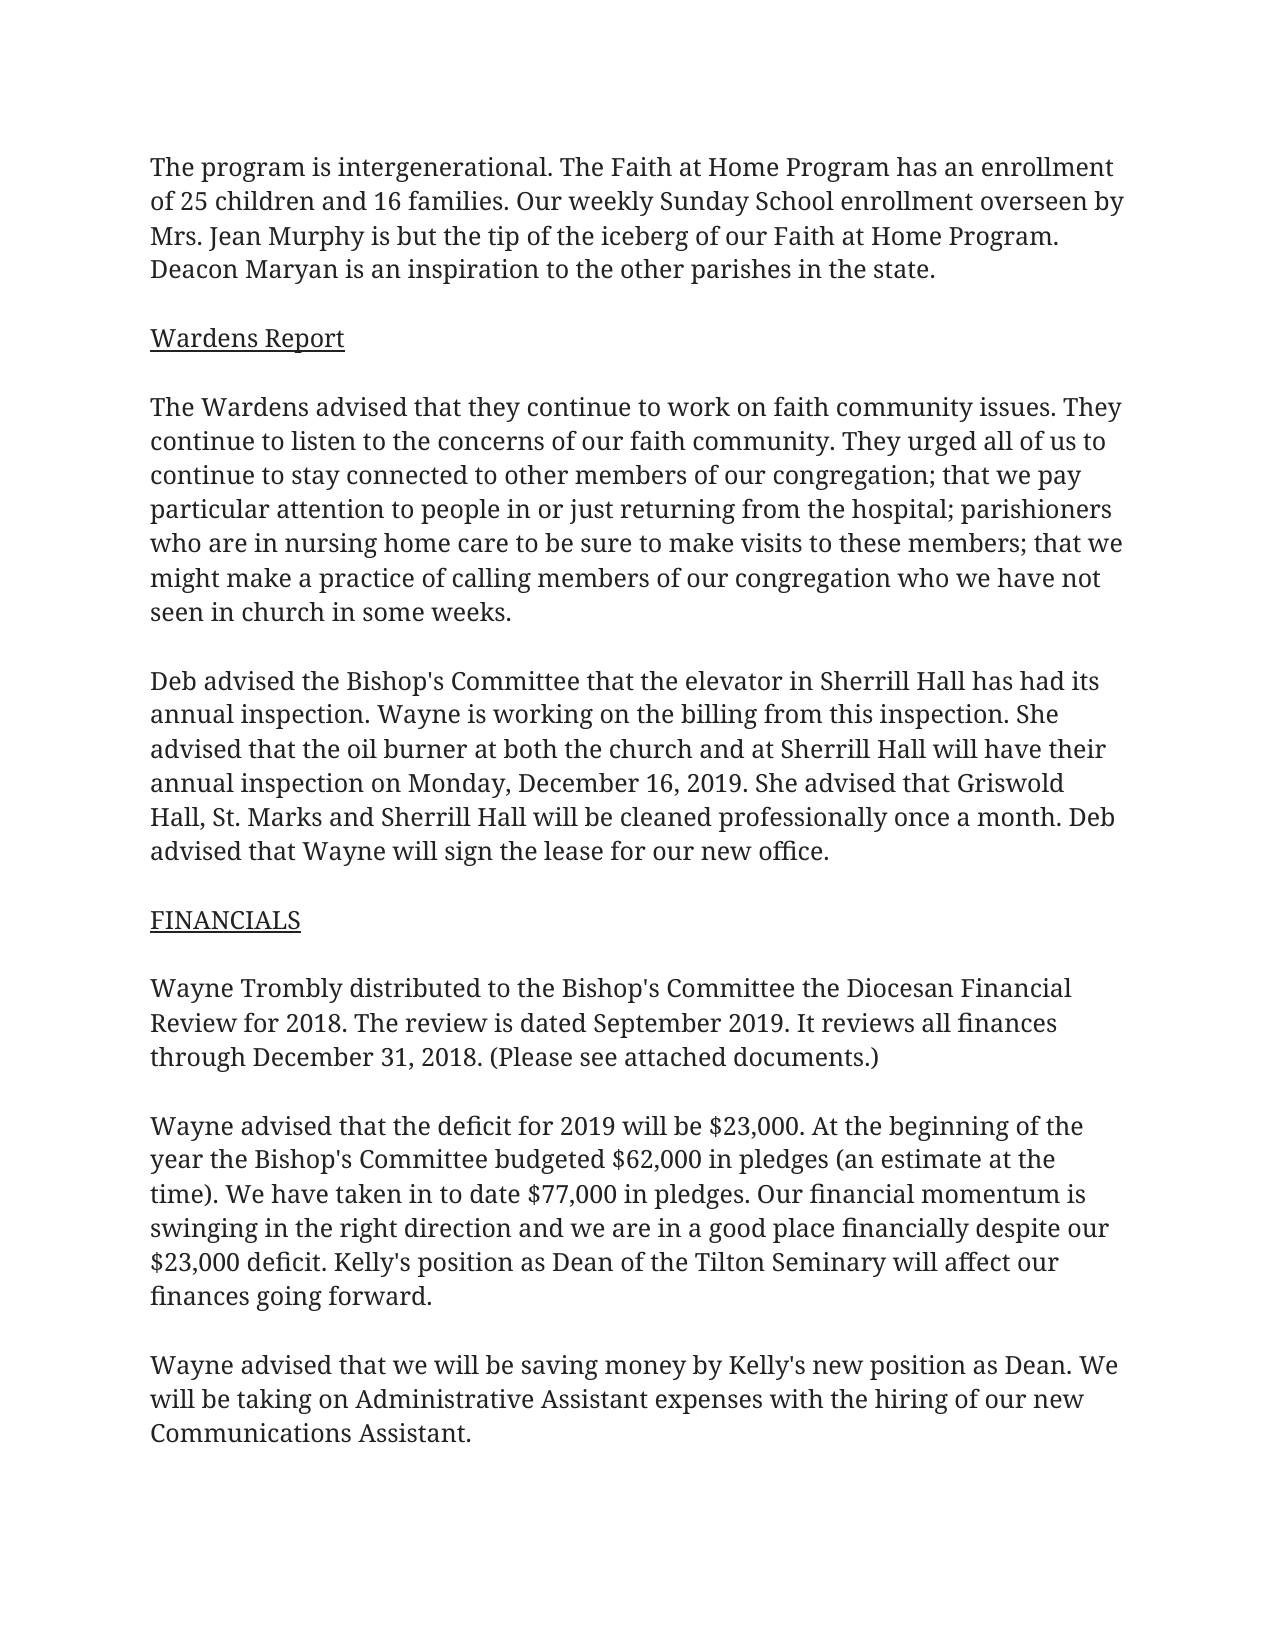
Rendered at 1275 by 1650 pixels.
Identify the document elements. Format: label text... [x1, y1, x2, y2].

text Deb advised the Bishop's Committee that the elevator in Sherrill Hall has had its annual inspection. Wayne is working on the billing from this inspection. She advised that the oil burner at both the church and at Sherrill Hall will have their annual inspection on Monday, December 16, 2019. She advised that Griswold Hall, St. Marks and Sherrill Hall will be cleaned professionally once a month. Deb advised that Wayne will sign the lease for our new office. [150, 663, 1125, 867]
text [150, 150, 1125, 286]
text Wayne advised that the deficit for 2019 will be $23,000. At the beginning of the year the Bishop's Committee budgeted $62,000 in pledges (an estimate at the time). We have taken in to date $77,000 in pledges. Our financial momentum is swinging in the right direction and we are in a good place financially despite our $23,000 deficit. Kelly's position as Dean of the Tilton Seminary will affect our finances going forward. [150, 1108, 1125, 1312]
text Wardens Report [150, 321, 1125, 355]
text FINANCIALS [150, 902, 1125, 936]
text The Wardens advised that they continue to work on faith community issues. They continue to listen to the concerns of our faith community. They urged all of us to continue to stay connected to other members of our congregation; that we pay particular attention to people in or just returning from the hospital; parishioners who are in nursing home care to be sure to make visits to these members; that we might make a practice of calling members of our congregation who we have not seen in church in some weeks. [150, 390, 1125, 628]
text Wayne Trombly distributed to the Bishop's Committee the Diocesan Financial Review for 2018. The review is dated September 2019. It reviews all finances through December 31, 2018. (Please see attached documents.) [150, 971, 1125, 1073]
text Wayne advised that we will be saving money by Kelly's new position as Dean. We will be taking on Administrative Assistant expenses with the hiring of our new Communications Assistant. [150, 1347, 1125, 1449]
